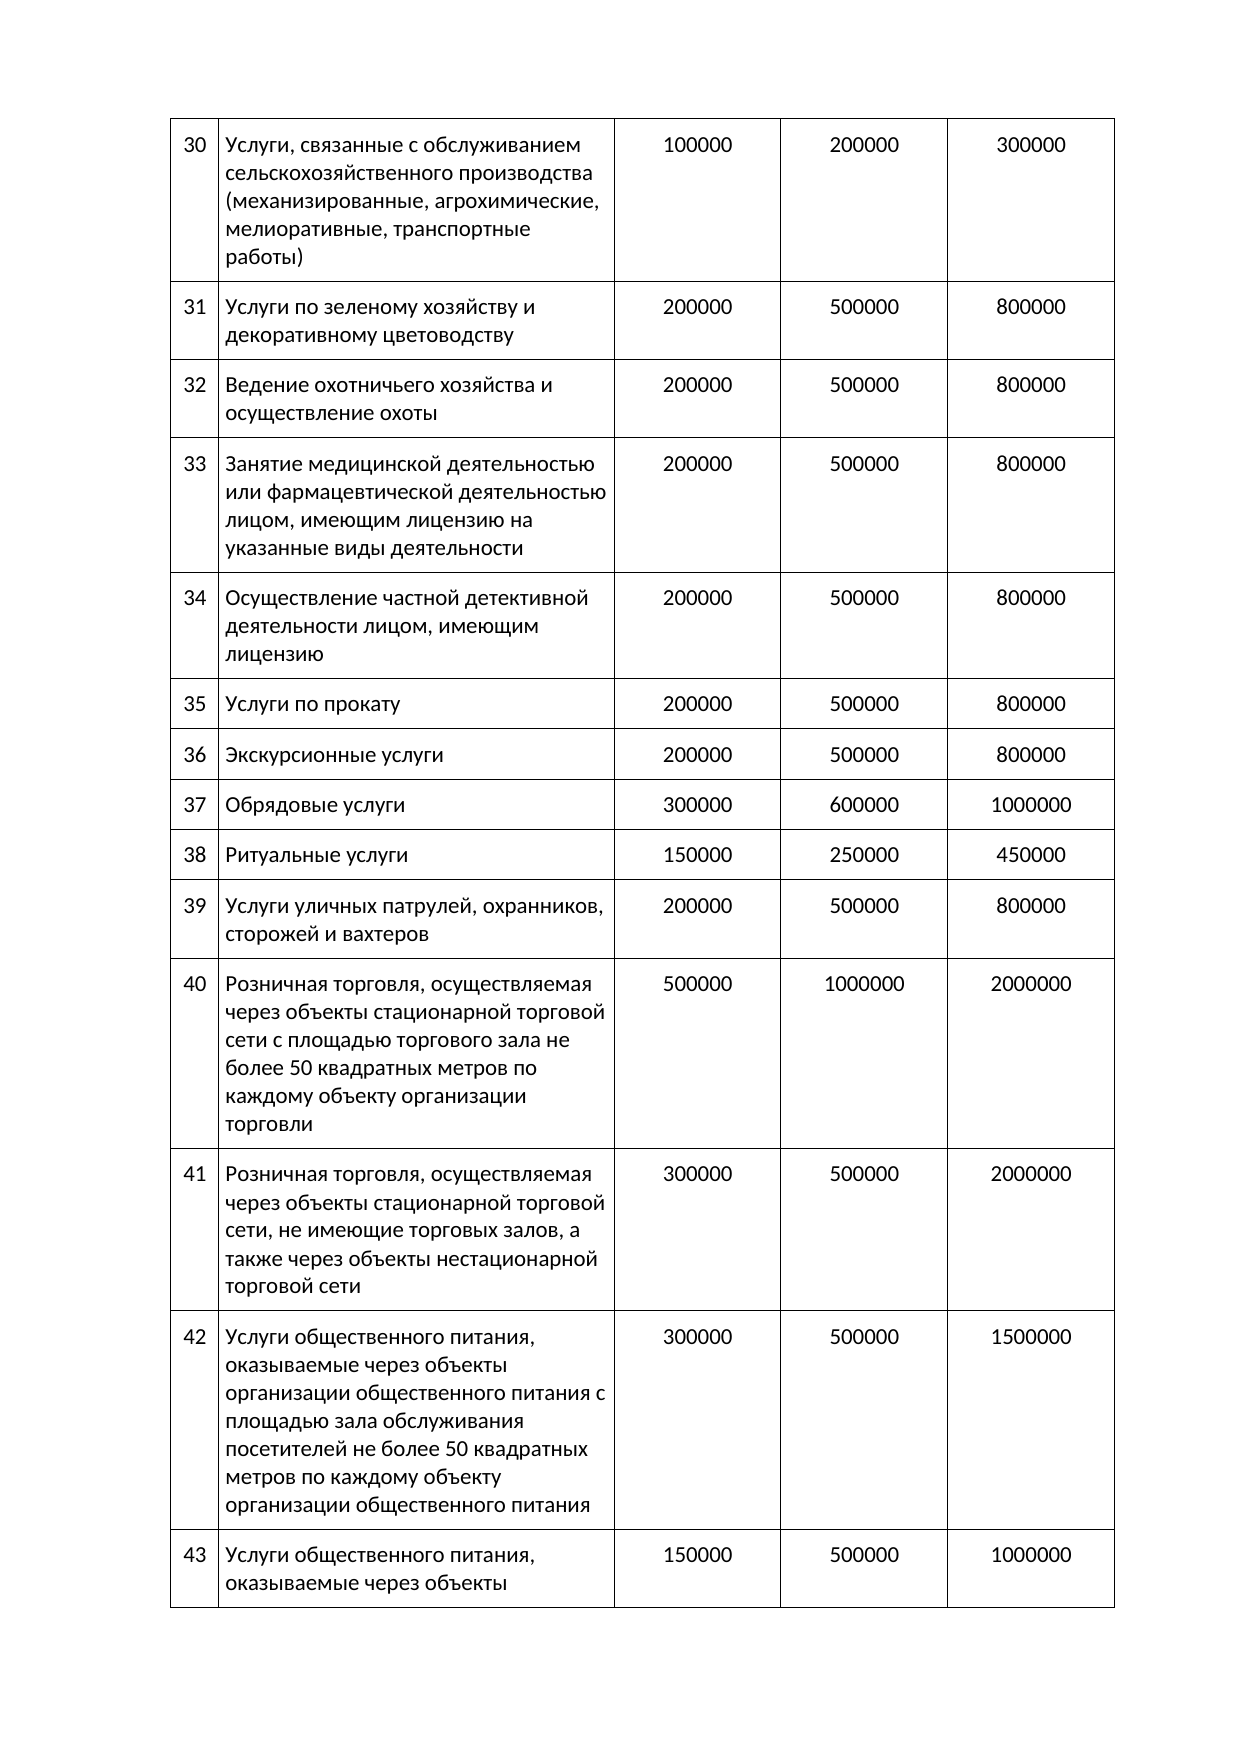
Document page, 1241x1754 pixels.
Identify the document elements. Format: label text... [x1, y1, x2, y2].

table_cell 40 [171, 959, 218, 1148]
table_cell 41 [171, 1149, 218, 1310]
table_cell 33 [171, 438, 218, 572]
table_cell 800000 [948, 438, 1114, 572]
table_cell 150000 [615, 1530, 780, 1607]
table_cell 200000 [615, 880, 780, 957]
table_cell Экскурсионные услуги [219, 729, 614, 778]
table_cell 42 [171, 1311, 218, 1529]
table_cell 300000 [948, 119, 1114, 281]
table_cell 1000000 [948, 1530, 1114, 1607]
table_cell 250000 [781, 830, 947, 879]
table_cell Услуги, связанные с обслуживанием сельскохозяйственного производства (механизированные, агрохимические, мелиоративные, транспортные работы) [219, 119, 614, 281]
table_cell 800000 [948, 282, 1114, 359]
table_cell 500000 [781, 573, 947, 678]
table_cell Занятие медицинской деятельностью или фармацевтической деятельностью лицом, имеющим лицензию на указанные виды деятельности [219, 438, 614, 572]
table_cell Ритуальные услуги [219, 830, 614, 879]
table_cell 800000 [948, 880, 1114, 957]
table_cell 43 [171, 1530, 218, 1607]
table_cell 800000 [948, 679, 1114, 728]
table_cell 200000 [615, 282, 780, 359]
table_cell 2000000 [948, 959, 1114, 1148]
table_cell 300000 [615, 1149, 780, 1310]
table_cell 200000 [615, 679, 780, 728]
table_cell 500000 [781, 1311, 947, 1529]
table_cell 200000 [615, 438, 780, 572]
table_cell 800000 [948, 573, 1114, 678]
table_cell 34 [171, 573, 218, 678]
table_cell 500000 [781, 360, 947, 437]
table_cell 38 [171, 830, 218, 879]
table_cell Обрядовые услуги [219, 780, 614, 829]
table_cell 2000000 [948, 1149, 1114, 1310]
table_cell Услуги по прокату [219, 679, 614, 728]
table_cell 36 [171, 729, 218, 778]
table_cell 1000000 [948, 780, 1114, 829]
table_cell 500000 [781, 1149, 947, 1310]
table_cell 300000 [615, 780, 780, 829]
table_cell Розничная торговля, осуществляемая через объекты стационарной торговой сети с площадью торгового зала не более 50 квадратных метров по каждому объекту организации торговли [219, 959, 614, 1148]
table_cell 150000 [615, 830, 780, 879]
table_cell 800000 [948, 729, 1114, 778]
table_cell 500000 [781, 1530, 947, 1607]
table_cell Услуги уличных патрулей, охранников, сторожей и вахтеров [219, 880, 614, 957]
table_cell 500000 [781, 729, 947, 778]
table_cell 500000 [781, 282, 947, 359]
table_cell 500000 [781, 679, 947, 728]
table_cell 35 [171, 679, 218, 728]
table_cell 1500000 [948, 1311, 1114, 1529]
table_cell Услуги общественного питания, оказываемые через объекты организации общественного питания с площадью зала обслуживания посетителей не более 50 квадратных метров по каждому объекту организации общественного питания [219, 1311, 614, 1529]
table_cell 500000 [781, 880, 947, 957]
table_cell 31 [171, 282, 218, 359]
table_cell 800000 [948, 360, 1114, 437]
table_cell 1000000 [781, 959, 947, 1148]
table_cell Осуществление частной детективной деятельности лицом, имеющим лицензию [219, 573, 614, 678]
table_cell 200000 [615, 573, 780, 678]
table_cell 200000 [781, 119, 947, 281]
table_cell 500000 [781, 438, 947, 572]
table_cell 450000 [948, 830, 1114, 879]
table_cell Ведение охотничьего хозяйства и осуществление охоты [219, 360, 614, 437]
table_cell Услуги по зеленому хозяйству и декоративному цветоводству [219, 282, 614, 359]
table_cell 600000 [781, 780, 947, 829]
table_cell 300000 [615, 1311, 780, 1529]
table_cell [219, 1530, 614, 1607]
table_cell 30 [171, 119, 218, 281]
table_cell 200000 [615, 360, 780, 437]
table_cell 32 [171, 360, 218, 437]
table_cell 500000 [615, 959, 780, 1148]
table_cell Розничная торговля, осуществляемая через объекты стационарной торговой сети, не имеющие торговых залов, а также через объекты нестационарной торговой сети [219, 1149, 614, 1310]
table_cell 100000 [615, 119, 780, 281]
table_cell 37 [171, 780, 218, 829]
table_cell 39 [171, 880, 218, 957]
table_cell 200000 [615, 729, 780, 778]
